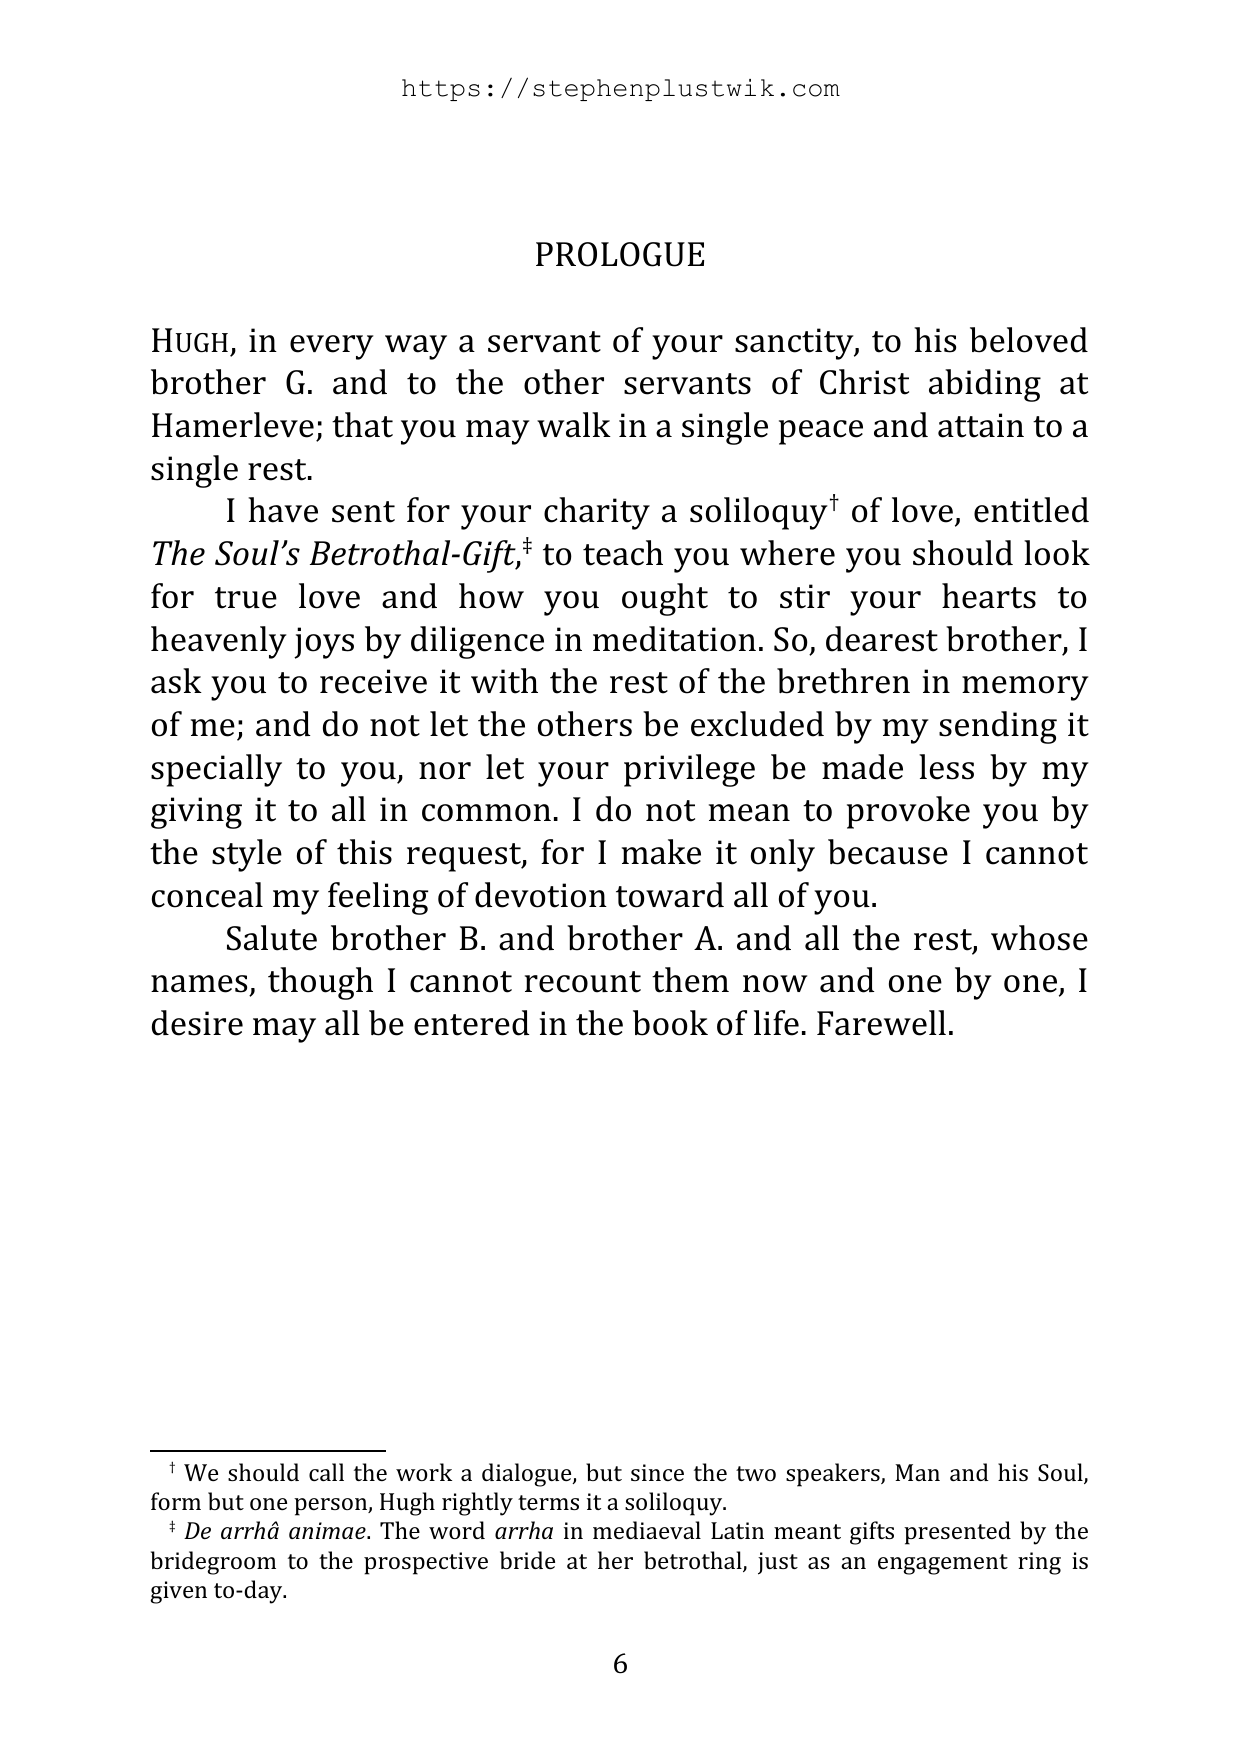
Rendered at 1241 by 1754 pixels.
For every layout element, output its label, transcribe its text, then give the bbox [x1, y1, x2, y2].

text Salute brother B. and brother A. and all the rest, whose names, though I cannot recount them now and one by one, I desire may all be entered in the book of life. Farewell. [150, 916, 1090, 1043]
text PROLOGUE [150, 233, 1090, 274]
text I have sent for your charity a soliloquy of love, entitled The Soul’s Betrothal-Gift, to teach you where you should look for true love and how you ought to stir your hearts to heavenly joys by diligence in meditation. So, dearest brother, I ask you to receive it with the rest of the brethren in memory of me; and do not let the others be excluded by my sending it specially to you, nor let your privilege be made less by my giving it to all in common. I do not mean to provoke you by the style of this request, for I make it only because I cannot conceal my feeling of devotion toward all of you. [150, 489, 1090, 915]
text Hugh, in every way a servant of your sanctity, to his beloved brother G. and to the other servants of Christ abiding at Hamerleve; that you may walk in a single peace and attain to a single rest. [150, 318, 1090, 488]
